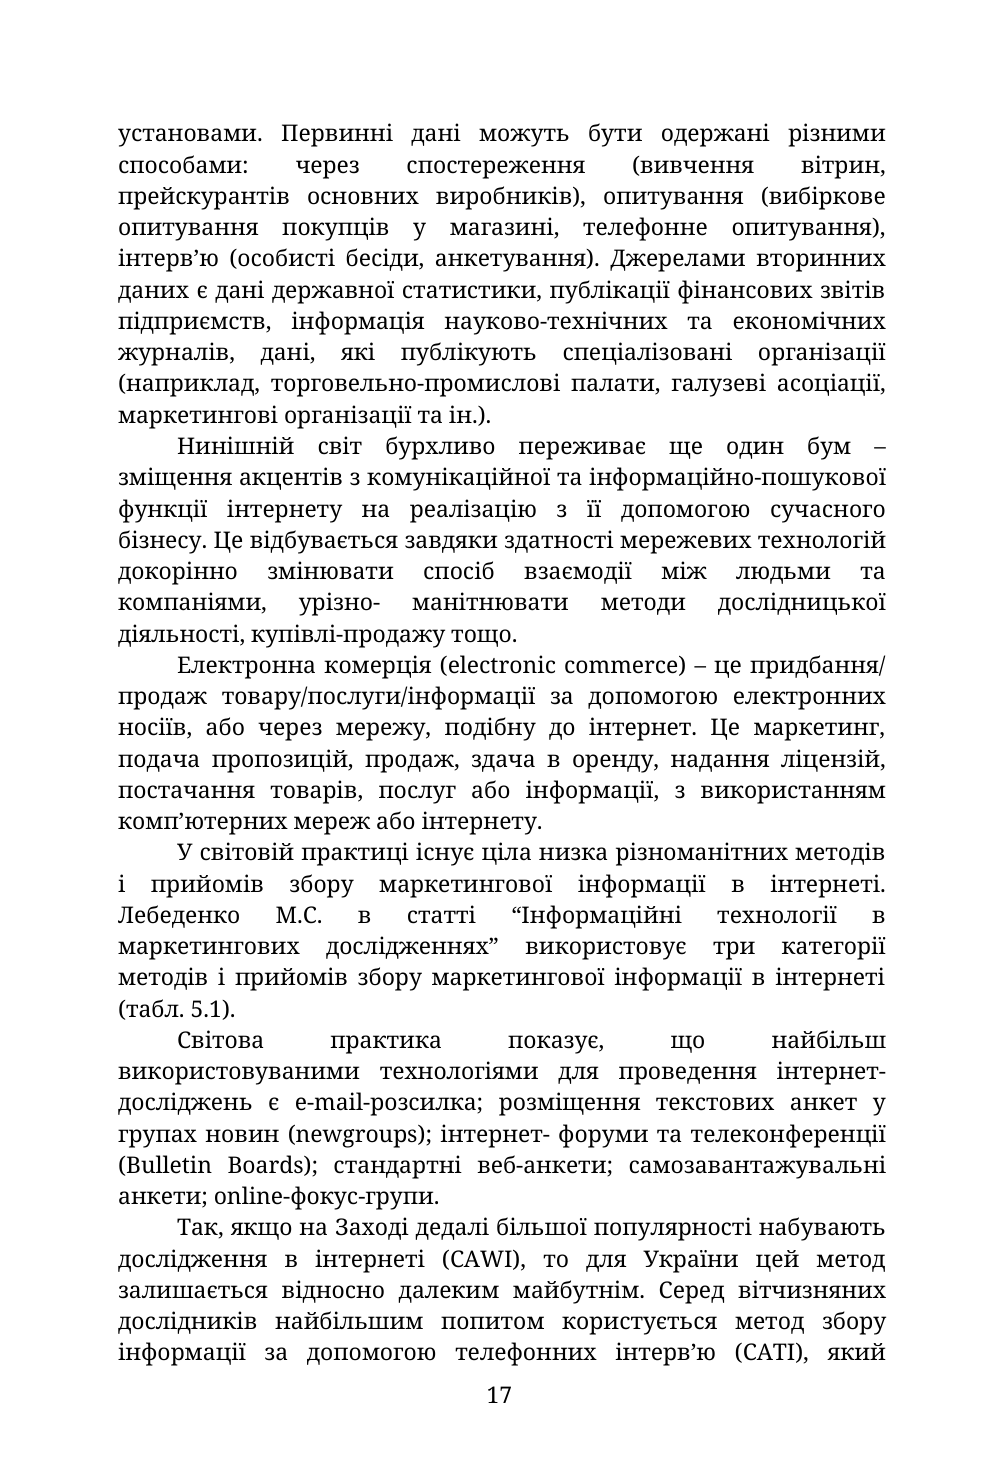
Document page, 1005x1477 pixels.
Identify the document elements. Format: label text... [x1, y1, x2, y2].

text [118, 1211, 887, 1367]
text Нинішній світ бурхливо переживає ще один бум – зміщення акцентів з комунікаційної та інформаційно-пошукової функції інтернету на реалізацію з її допомогою сучасного бізнесу. Це відбувається завдяки здатності мережевих технологій докорінно змінювати спосіб взаємодії між людьми та компаніями, урізно- манітнювати методи дослідницької діяльності, купівлі-продажу тощо. [118, 430, 887, 649]
text установами. Первинні дані можуть бути одержані різними способами: через спостереження (вивчення вітрин, прейскурантів основних виробників), опитування (вибіркове опитування покупців у магазині, телефонне опитування), інтерв’ю (особисті бесіди, анкетування). Джерелами вторинних даних є дані державної статистики, публікації фінансових звітів підприємств, інформація науково-технічних та економічних журналів, дані, які публікують спеціалізовані організації (наприклад, торговельно-промислові палати, галузеві асоціації, маркетингові організації та ін.). [118, 117, 886, 430]
text Електронна комерція (electronic commerce) – це придбання/ продаж товару/послуги/інформації за допомогою електронних носіїв, або через мережу, подібну до інтернет. Це маркетинг, подача пропозицій, продаж, здача в оренду, надання ліцензій, постачання товарів, послуг або інформації, з використанням комп’ютерних мереж або інтернету. [118, 649, 887, 836]
text У світовій практиці існує ціла низка різноманітних методів і прийомів збору маркетингової інформації в інтернеті. Лебеденко М.С. в статті “Інформаційні технології в маркетингових дослідженнях” використовує три категорії методів і прийомів збору маркетингової інформації в інтернеті (табл. 5.1). [118, 836, 886, 1024]
text Світова практика показує, що найбільш використовуваними технологіями для проведення інтернет-досліджень є е-mail-розсилка; розміщення текстових анкет у групах новин (newgroups); інтернет- форуми та телеконференції (Bulletin Boards); стандартні веб-анкети; самозавантажувальні анкети; online-фокус-групи. [118, 1024, 887, 1211]
